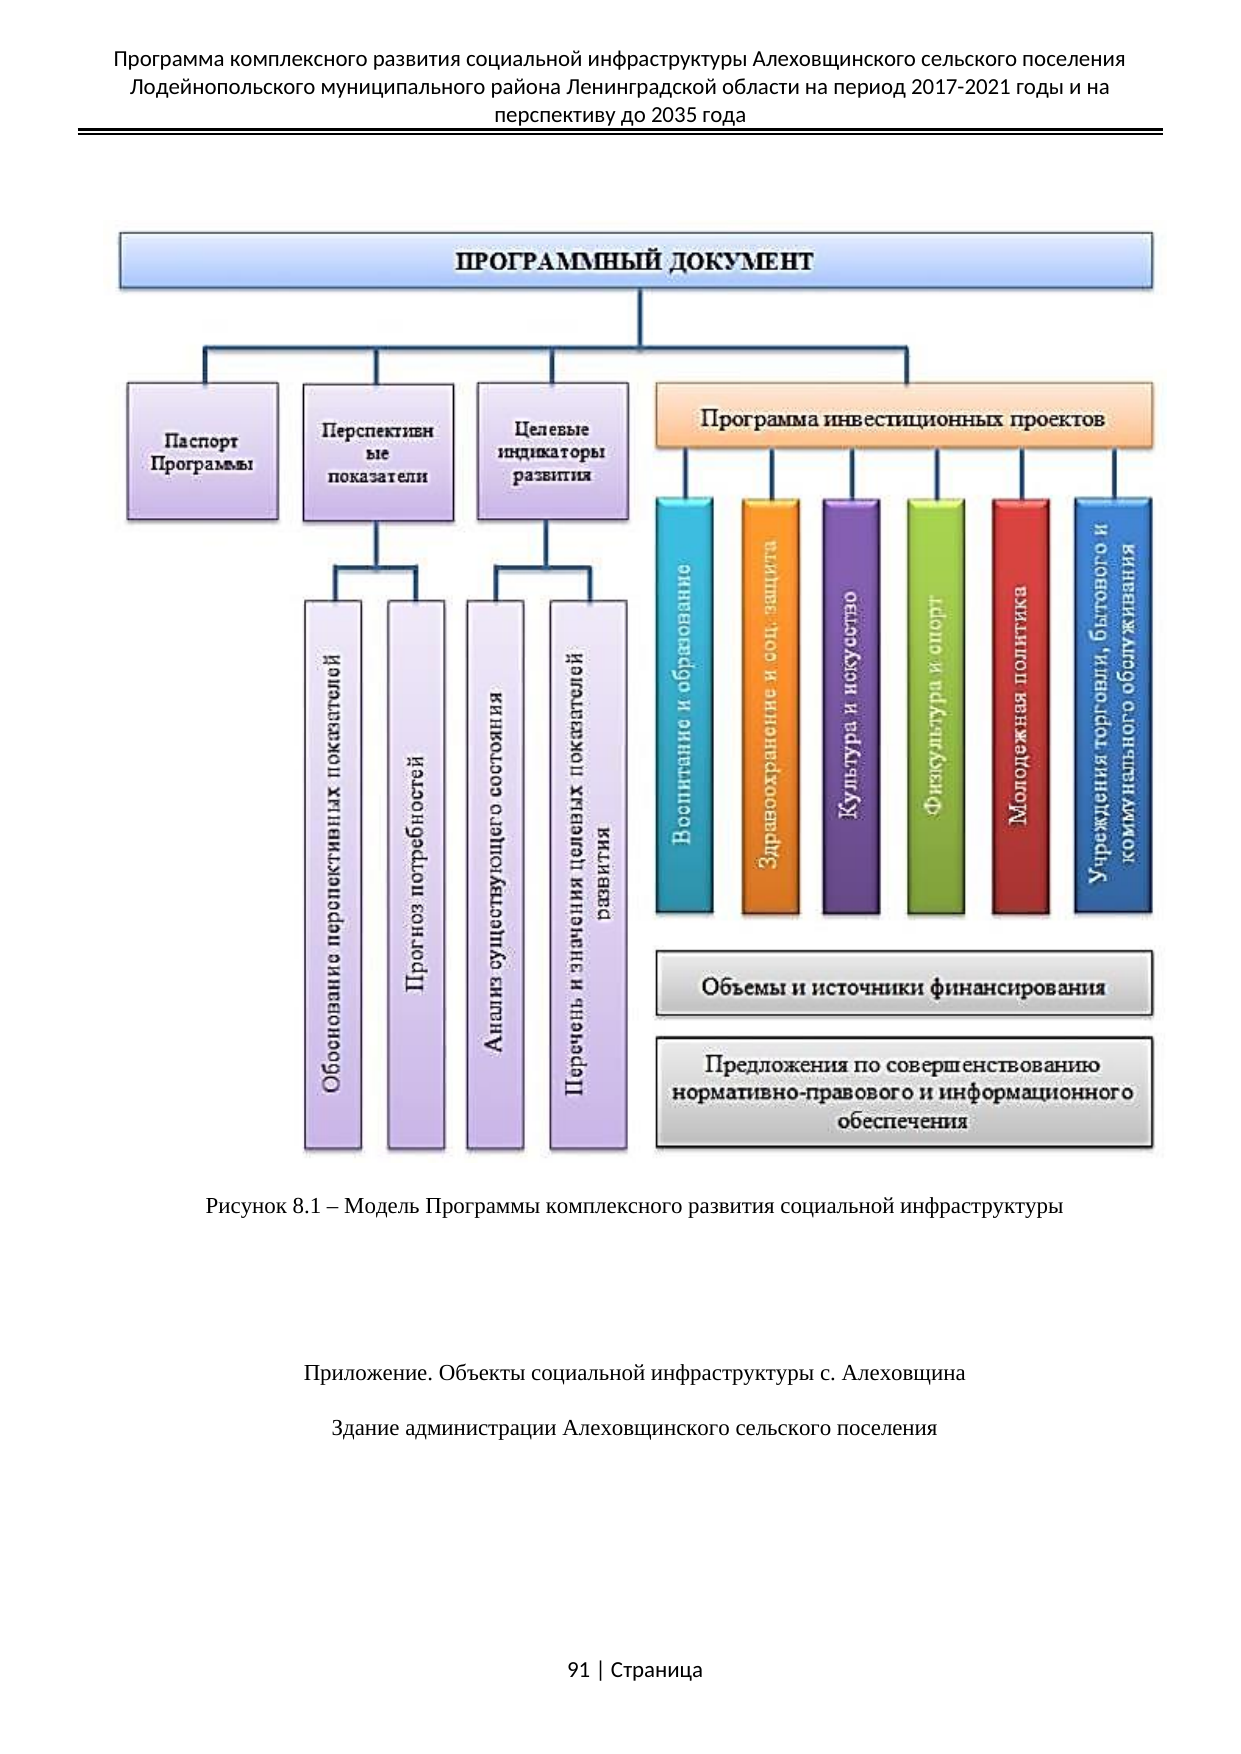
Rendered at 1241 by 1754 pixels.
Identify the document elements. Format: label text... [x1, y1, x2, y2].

text Рисунок 8.1 – Модель Программы комплексного развития социальной инфраструктуры [89, 1192, 1181, 1218]
text Приложение. Объекты социальной инфраструктуры с. Алеховщина [89, 1359, 1181, 1385]
text Здание администрации Алеховщинского сельского поселения [89, 1414, 1181, 1441]
picture [103, 220, 1167, 1163]
